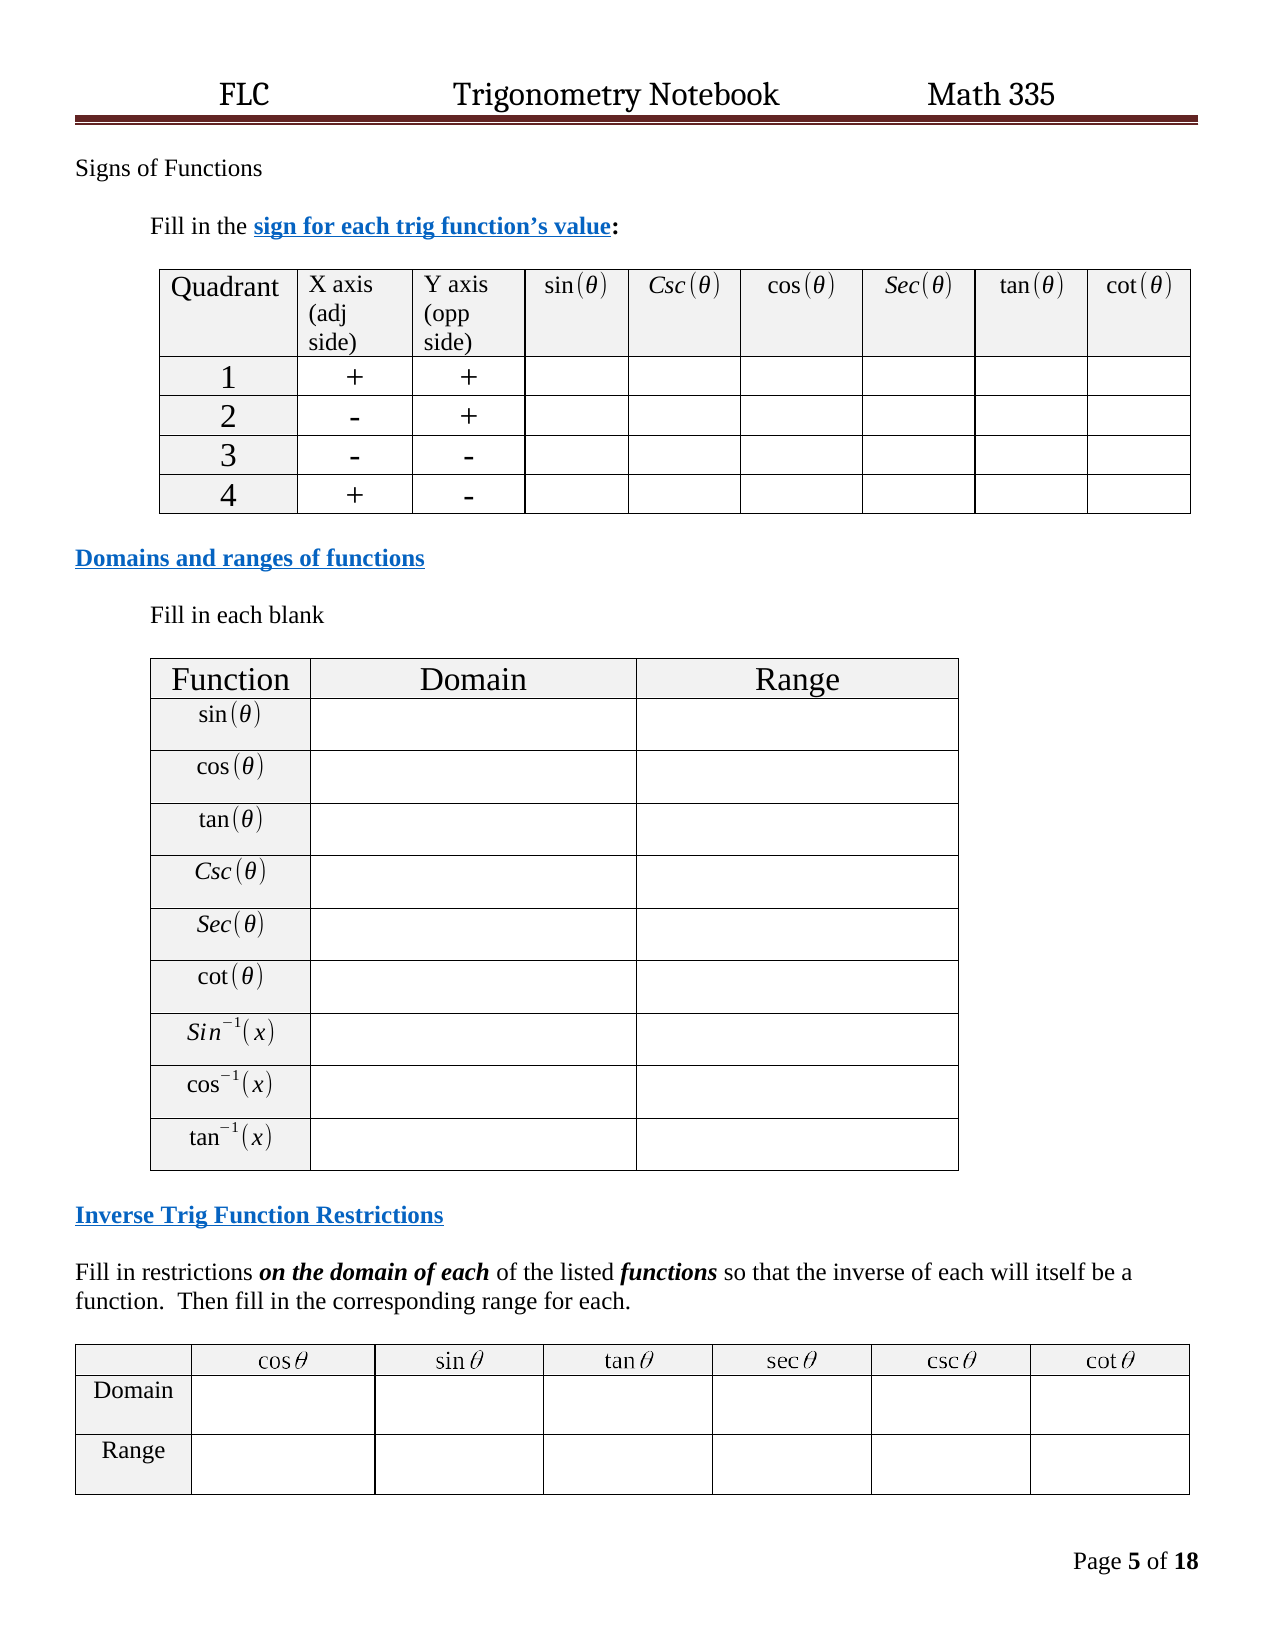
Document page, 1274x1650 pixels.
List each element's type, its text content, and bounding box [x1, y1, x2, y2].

table_cell [863, 396, 974, 434]
table_header Function [151, 659, 310, 697]
text Fill in restrictions on the domain of each of the listed functions so that the inverse of each will itself be a function. Then fill in the corresponding range for each. [75, 1257, 1198, 1315]
table_cell [526, 436, 628, 474]
table_header [741, 270, 862, 356]
table_cell [713, 1376, 871, 1434]
table_cell [976, 357, 1087, 395]
subtitle Domains and ranges of functions [75, 543, 1198, 572]
table_cell [311, 1119, 636, 1170]
table_cell [976, 436, 1087, 474]
table_cell [151, 1066, 310, 1117]
table_cell [637, 1066, 958, 1117]
table_cell [311, 961, 636, 1012]
table_cell [376, 1435, 543, 1494]
table_cell [151, 856, 310, 907]
table_cell [192, 1376, 374, 1434]
table_header Y axis (opp side) [413, 270, 524, 356]
table_cell [629, 396, 740, 434]
table_cell + [413, 357, 524, 395]
text Fill in each blank [75, 601, 1198, 629]
table_header [1088, 270, 1190, 356]
table_cell [311, 856, 636, 907]
table_cell [311, 1066, 636, 1117]
table_cell [151, 804, 310, 855]
table_cell [863, 436, 974, 474]
table_cell [311, 699, 636, 750]
table_cell [629, 436, 740, 474]
table_cell + [298, 357, 412, 395]
table_cell [526, 396, 628, 434]
table_cell 4 [160, 475, 297, 513]
table_cell [151, 1119, 310, 1170]
table_cell 3 [160, 436, 297, 474]
table_cell [629, 357, 740, 395]
table_header [192, 1345, 374, 1374]
table_cell [151, 909, 310, 960]
table_cell [637, 699, 958, 750]
subtitle Inverse Trig Function Restrictions [75, 1200, 1198, 1228]
table_cell [863, 475, 974, 513]
table_cell [863, 357, 974, 395]
table_cell [741, 475, 862, 513]
table_cell [311, 751, 636, 802]
subtitle Signs of Functions [75, 153, 1198, 182]
table_header [544, 1345, 712, 1374]
table_cell [192, 1435, 374, 1494]
table_cell [526, 357, 628, 395]
table_cell - [298, 436, 412, 474]
table_cell [1088, 436, 1190, 474]
table_header [376, 1345, 543, 1374]
table_header [713, 1345, 871, 1374]
table_cell [637, 909, 958, 960]
table_cell [637, 1014, 958, 1065]
table_cell [1088, 475, 1190, 513]
table_cell [1088, 396, 1190, 434]
table_cell - [413, 475, 524, 513]
table_cell [311, 1014, 636, 1065]
table_header [629, 270, 740, 356]
table_header Quadrant [160, 270, 297, 356]
table_cell [637, 751, 958, 802]
table_cell [637, 1119, 958, 1170]
table_cell - [298, 396, 412, 434]
table_cell [151, 699, 310, 750]
table_cell [151, 751, 310, 802]
table_cell [741, 396, 862, 434]
table_cell [872, 1435, 1030, 1494]
table_cell [629, 475, 740, 513]
table_header Range [637, 659, 958, 697]
table_cell [544, 1435, 712, 1494]
table_cell [151, 961, 310, 1012]
table_cell [151, 1014, 310, 1065]
table_cell [713, 1435, 871, 1494]
table_cell [741, 357, 862, 395]
table_cell [311, 909, 636, 960]
table_cell [376, 1376, 543, 1434]
table_cell [544, 1376, 712, 1434]
table_cell + [298, 475, 412, 513]
table_header [863, 270, 974, 356]
table_cell [637, 856, 958, 907]
table_header [76, 1345, 191, 1374]
table_cell [1031, 1435, 1189, 1494]
table_header [1031, 1345, 1189, 1374]
table_header [872, 1345, 1030, 1374]
table_cell [637, 961, 958, 1012]
table_cell [637, 804, 958, 855]
table_cell Domain [76, 1376, 191, 1434]
table_cell [976, 396, 1087, 434]
table_cell [872, 1376, 1030, 1434]
table_cell + [413, 396, 524, 434]
table_cell [311, 804, 636, 855]
table_cell 1 [160, 357, 297, 395]
table_cell - [413, 436, 524, 474]
table_header Domain [311, 659, 636, 697]
table_header [976, 270, 1087, 356]
table_cell [526, 475, 628, 513]
table_cell [1088, 357, 1190, 395]
table_cell [1031, 1376, 1189, 1434]
table_cell [976, 475, 1087, 513]
table_header [526, 270, 628, 356]
table_cell [741, 436, 862, 474]
table_cell 2 [160, 396, 297, 434]
table_cell Range [76, 1435, 191, 1494]
subtitle Fill in the sign for each trig function’s value: [75, 211, 1198, 240]
table_header X axis (adj side) [298, 270, 412, 356]
